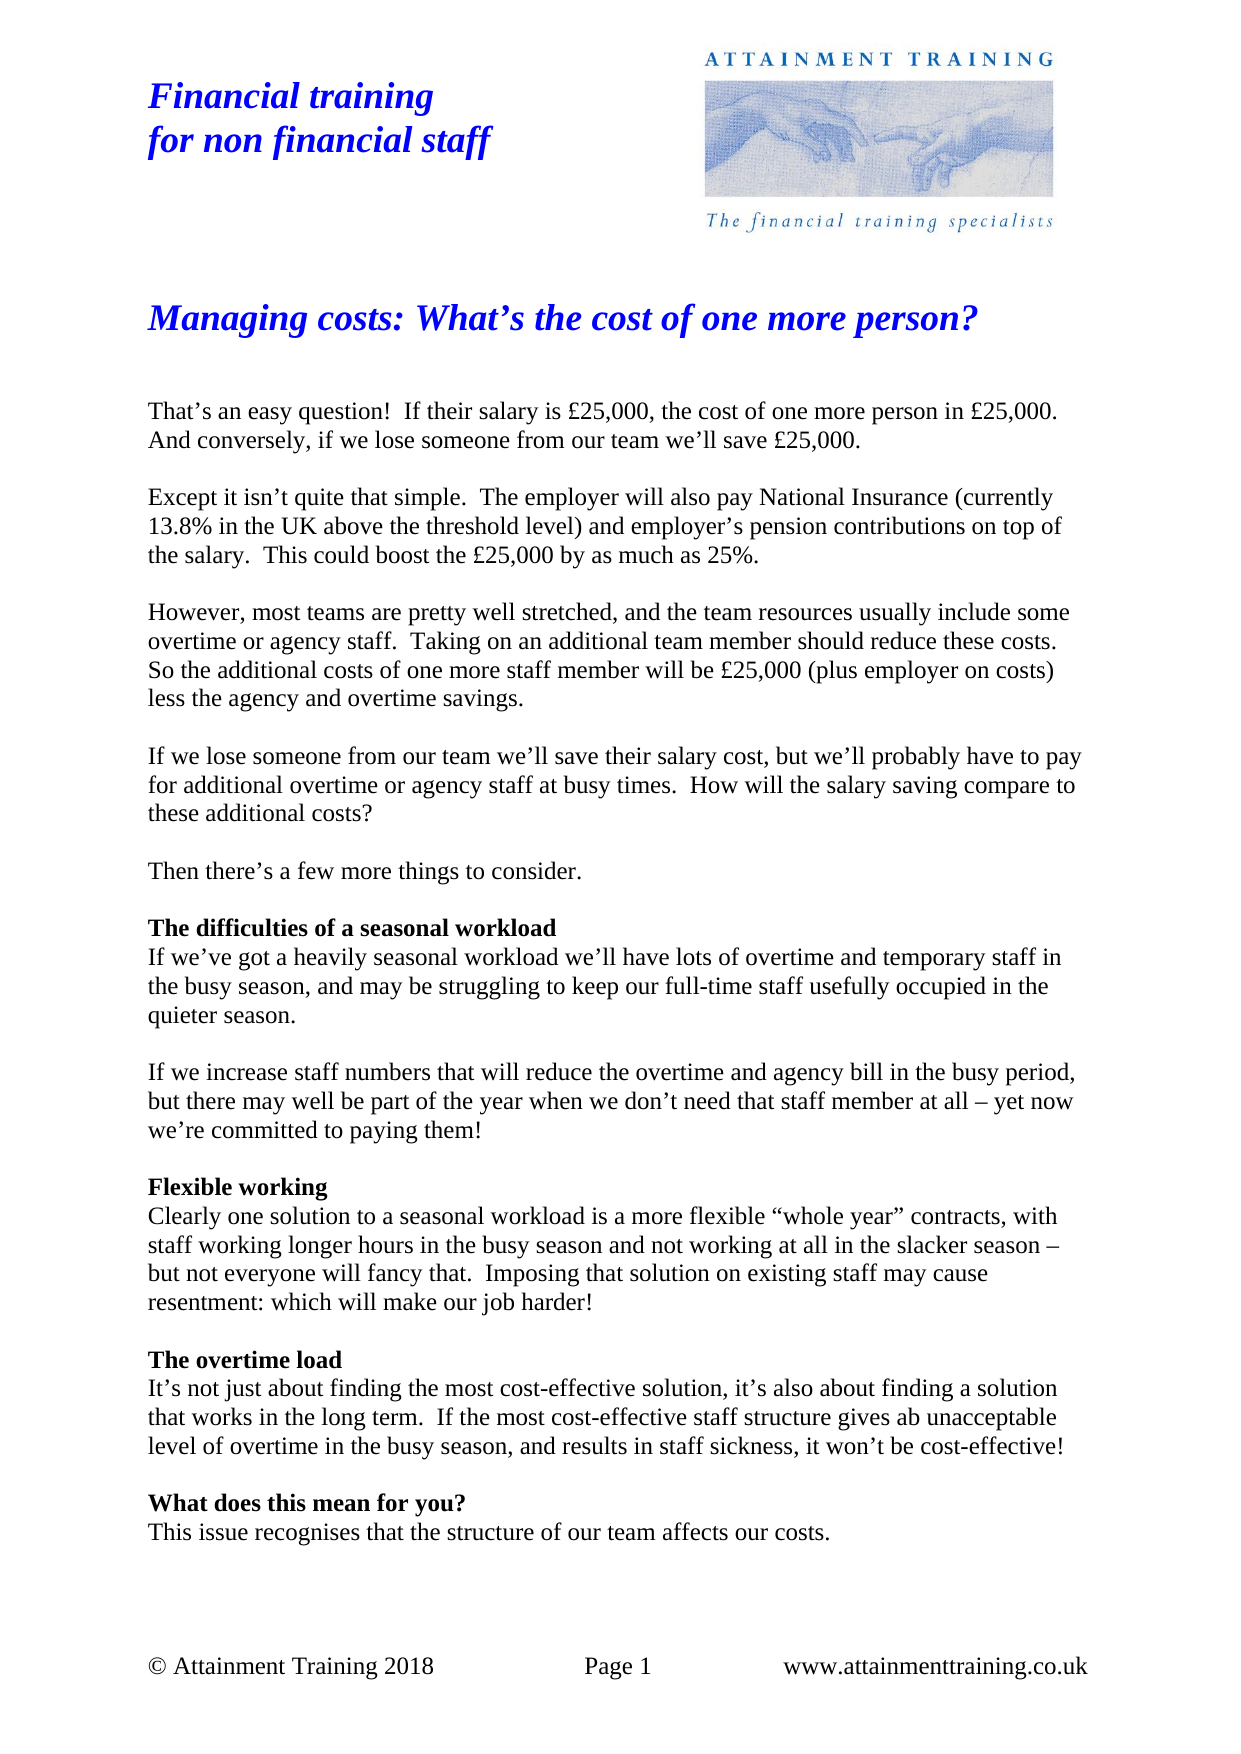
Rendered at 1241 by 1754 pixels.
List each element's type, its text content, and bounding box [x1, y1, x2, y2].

text The overtime load [148, 1345, 1092, 1373]
text That’s an easy question! If their salary is £25,000, the cost of one more person in £25,000. And conversely, if we lose someone from our team we’ll save £25,000. [148, 396, 1092, 453]
text This issue recognises that the structure of our team affects our costs. [148, 1517, 1092, 1546]
text Flexible working [148, 1172, 1092, 1201]
text What does this mean for you? [148, 1488, 1092, 1517]
text Clearly one solution to a seasonal workload is a more flexible “whole year” contracts, with staff working longer hours in the busy season and not working at all in the slacker season – but not everyone will fancy that. Imposing that solution on existing staff may cause resentment: which will make our job harder! [148, 1201, 1092, 1316]
text However, most teams are pretty well stretched, and the team resources usually include some overtime or agency staff. Taking on an additional team member should reduce these costs. So the additional costs of one more staff member will be £25,000 (plus employer on costs) less the agency and overtime savings. [148, 597, 1092, 712]
text If we’ve got a heavily seasonal workload we’ll have lots of overtime and temporary staff in the busy season, and may be struggling to keep our full-time staff usefully occupied in the quieter season. [148, 942, 1092, 1028]
text It’s not just about finding the most cost-effective solution, it’s also about finding a solution that works in the long term. If the most cost-effective staff structure gives ab unacceptable level of overtime in the busy season, and results in staff sickness, it won’t be cost-effective! [148, 1373, 1092, 1460]
text If we increase staff numbers that will reduce the overtime and agency bill in the busy period, but there may well be part of the year when we don’t need that staff member at all – yet now we’re committed to paying them! [148, 1057, 1092, 1143]
text The difficulties of a seasonal workload [148, 913, 1092, 942]
text Then there’s a few more things to consider. [148, 856, 1092, 885]
text Except it isn’t quite that simple. The employer will also pay National Insurance (currently 13.8% in the UK above the threshold level) and employer’s pension contributions on top of the salary. This could boost the £25,000 by as much as 25%. [148, 482, 1092, 568]
text Managing costs: What’s the cost of one more person? [148, 295, 1092, 338]
picture [695, 43, 1061, 239]
text If we lose someone from our team we’ll save their salary cost, but we’ll probably have to pay for additional overtime or agency staff at busy times. How will the salary saving compare to these additional costs? [148, 741, 1092, 827]
